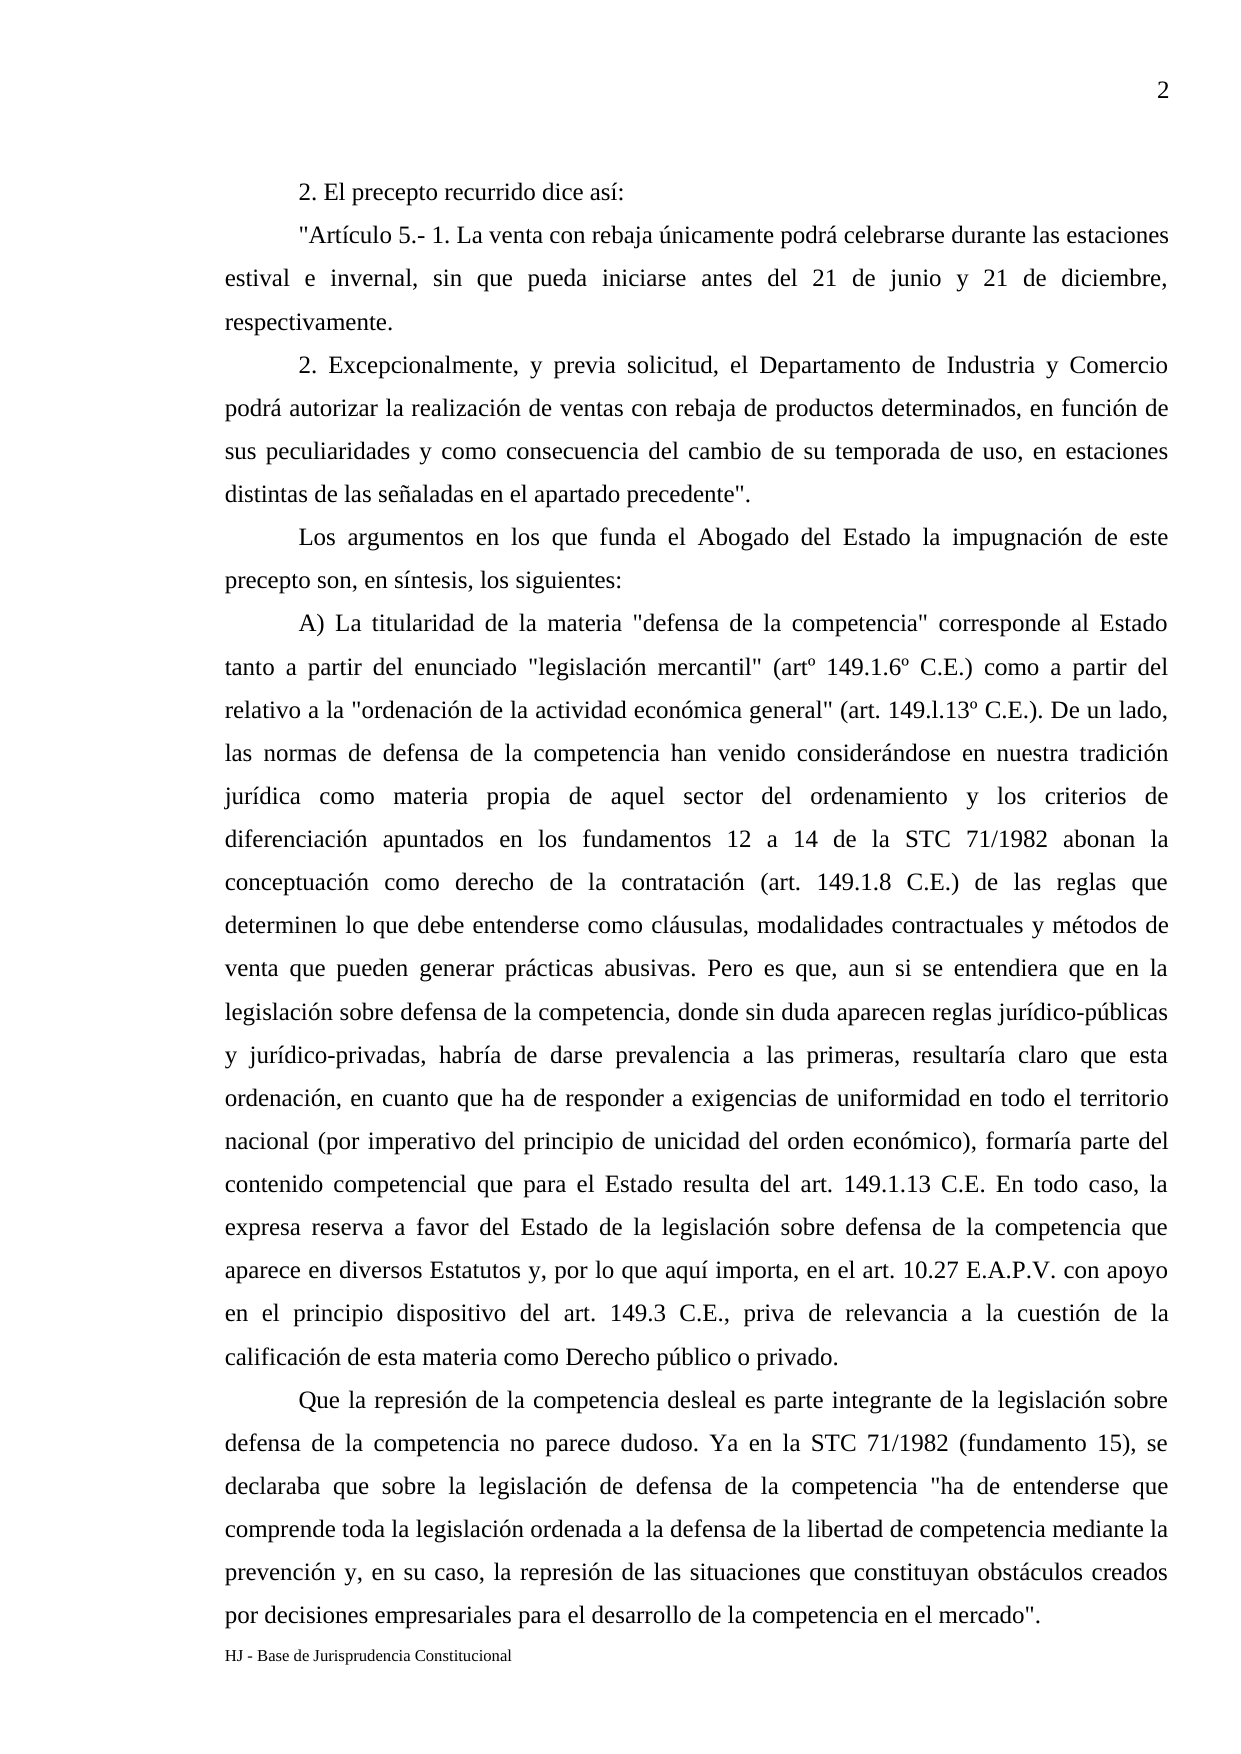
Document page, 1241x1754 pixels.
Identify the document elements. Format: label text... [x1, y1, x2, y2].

text 2. El precepto recurrido dice así: [224, 177, 1169, 206]
text 2. Excepcionalmente, y previa solicitud, el Departamento de Industria y Comercio podrá autorizar la realización de ventas con rebaja de productos determinados, en función de sus peculiaridades y como consecuencia del cambio de su temporada de uso, en estaciones distintas de las señaladas en el apartado precedente". [224, 350, 1169, 508]
text A) La titularidad de la materia "defensa de la competencia" corresponde al Estado tanto a partir del enunciado "legislación mercantil" (artº 149.1.6º C.E.) como a partir del relativo a la "ordenación de la actividad económica general" (art. 149.l.13º C.E.). De un lado, las normas de defensa de la competencia han venido considerándose en nuestra tradición jurídica como materia propia de aquel sector del ordenamiento y los criterios de diferenciación apuntados en los fundamentos 12 a 14 de la STC 71/1982 abonan la conceptuación como derecho de la contratación (art. 149.1.8 C.E.) de las reglas que determinen lo que debe entenderse como cláusulas, modalidades contractuales y métodos de venta que pueden generar prácticas abusivas. Pero es que, aun si se entendiera que en la legislación sobre defensa de la competencia, donde sin duda aparecen reglas jurídico-públicas y jurídico-privadas, habría de darse prevalencia a las primeras, resultaría claro que esta ordenación, en cuanto que ha de responder a exigencias de uniformidad en todo el territorio nacional (por imperativo del principio de unicidad del orden económico), formaría parte del contenido competencial que para el Estado resulta del art. 149.1.13 C.E. En todo caso, la expresa reserva a favor del Estado de la legislación sobre defensa de la competencia que aparece en diversos Estatutos y, por lo que aquí importa, en el art. 10.27 E.A.P.V. con apoyo en el principio dispositivo del art. 149.3 C.E., priva de relevancia a la cuestión de la calificación de esta materia como Derecho público o privado. [224, 608, 1169, 1370]
text "Artículo 5.- 1. La venta con rebaja únicamente podrá celebrarse durante las estaciones estival e invernal, sin que pueda iniciarse antes del 21 de junio y 21 de diciembre, respectivamente. [224, 220, 1169, 335]
text Los argumentos en los que funda el Abogado del Estado la impugnación de este precepto son, en síntesis, los siguientes: [224, 522, 1169, 594]
text Que la represión de la competencia desleal es parte integrante de la legislación sobre defensa de la competencia no parece dudoso. Ya en la STC 71/1982 (fundamento 15), se declaraba que sobre la legislación de defensa de la competencia "ha de entenderse que comprende toda la legislación ordenada a la defensa de la libertad de competencia mediante la prevención y, en su caso, la represión de las situaciones que constituyan obstáculos creados por decisiones empresariales para el desarrollo de la competencia en el mercado". [224, 1385, 1169, 1629]
